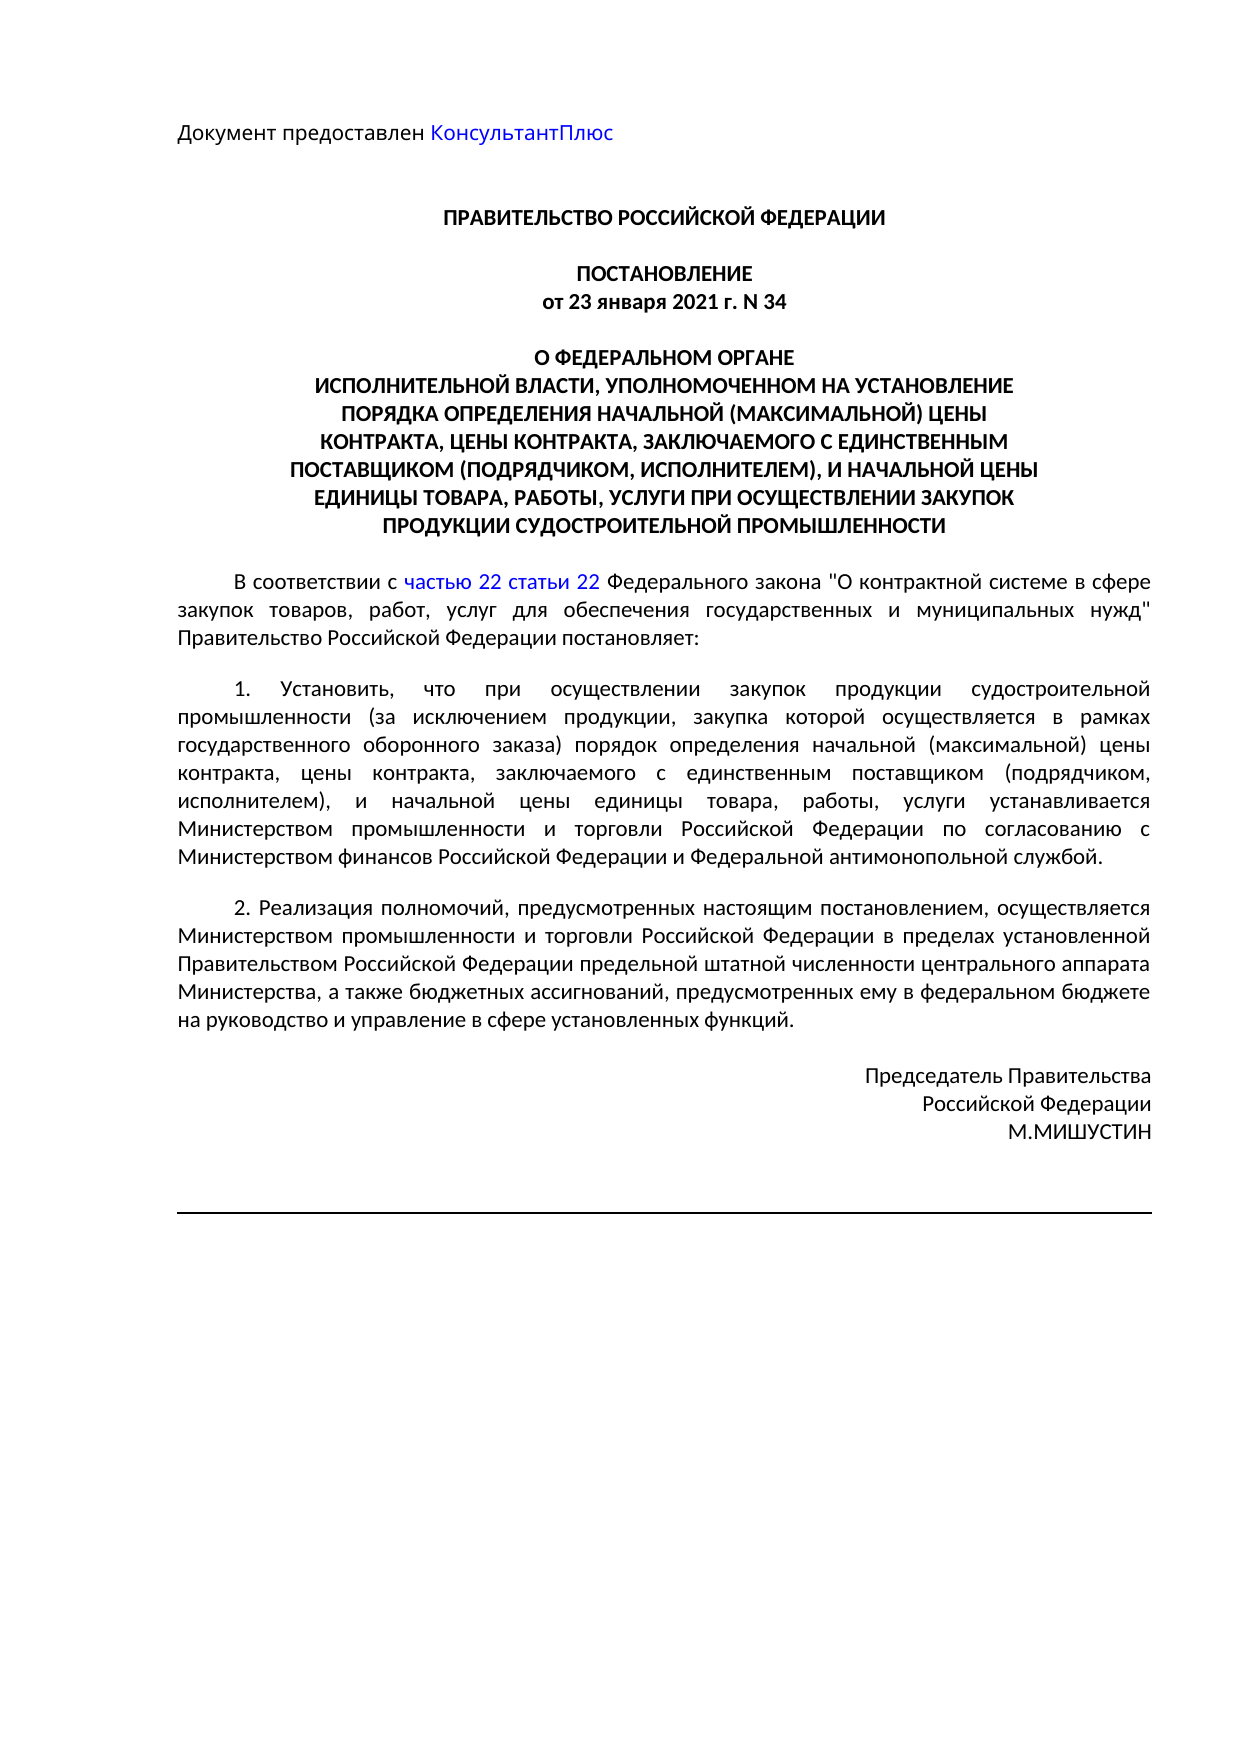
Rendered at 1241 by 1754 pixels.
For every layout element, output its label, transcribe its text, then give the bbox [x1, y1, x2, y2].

title ИСПОЛНИТЕЛЬНОЙ ВЛАСТИ, УПОЛНОМОЧЕННОМ НА УСТАНОВЛЕНИЕ [177, 371, 1152, 399]
title ПРОДУКЦИИ СУДОСТРОИТЕЛЬНОЙ ПРОМЫШЛЕННОСТИ [177, 511, 1152, 539]
title ПРАВИТЕЛЬСТВО РОССИЙСКОЙ ФЕДЕРАЦИИ [177, 203, 1152, 231]
text Председатель Правительства [177, 1061, 1152, 1089]
text 2. Реализация полномочий, предусмотренных настоящим постановлением, осуществляется Министерством промышленности и торговли Российской Федерации в пределах установленной Правительством Российской Федерации предельной штатной численности центрального аппарата Министерства, а также бюджетных ассигнований, предусмотренных ему в федеральном бюджете на руководство и управление в сфере установленных функций. [177, 893, 1152, 1033]
text В соответствии с частью 22 статьи 22 Федерального закона "О контрактной системе в сфере закупок товаров, работ, услуг для обеспечения государственных и муниципальных нужд" Правительство Российской Федерации постановляет: [177, 567, 1152, 651]
title Документ предоставлен КонсультантПлюс [177, 118, 1152, 175]
title ЕДИНИЦЫ ТОВАРА, РАБОТЫ, УСЛУГИ ПРИ ОСУЩЕСТВЛЕНИИ ЗАКУПОК [177, 483, 1152, 511]
text М.МИШУСТИН [177, 1117, 1152, 1146]
title ПОСТАВЩИКОМ (ПОДРЯДЧИКОМ, ИСПОЛНИТЕЛЕМ), И НАЧАЛЬНОЙ ЦЕНЫ [177, 455, 1152, 483]
title КОНТРАКТА, ЦЕНЫ КОНТРАКТА, ЗАКЛЮЧАЕМОГО С ЕДИНСТВЕННЫМ [177, 427, 1152, 455]
title ПОСТАНОВЛЕНИЕ [177, 259, 1152, 287]
title О ФЕДЕРАЛЬНОМ ОРГАНЕ [177, 343, 1152, 371]
title от 23 января 2021 г. N 34 [177, 287, 1152, 315]
title ПОРЯДКА ОПРЕДЕЛЕНИЯ НАЧАЛЬНОЙ (МАКСИМАЛЬНОЙ) ЦЕНЫ [177, 399, 1152, 427]
text Российской Федерации [177, 1089, 1152, 1117]
text 1. Установить, что при осуществлении закупок продукции судостроительной промышленности (за исключением продукции, закупка которой осуществляется в рамках государственного оборонного заказа) порядок определения начальной (максимальной) цены контракта, цены контракта, заключаемого с единственным поставщиком (подрядчиком, исполнителем), и начальной цены единицы товара, работы, услуги устанавливается Министерством промышленности и торговли Российской Федерации по согласованию с Министерством финансов Российской Федерации и Федеральной антимонопольной службой. [177, 674, 1152, 870]
